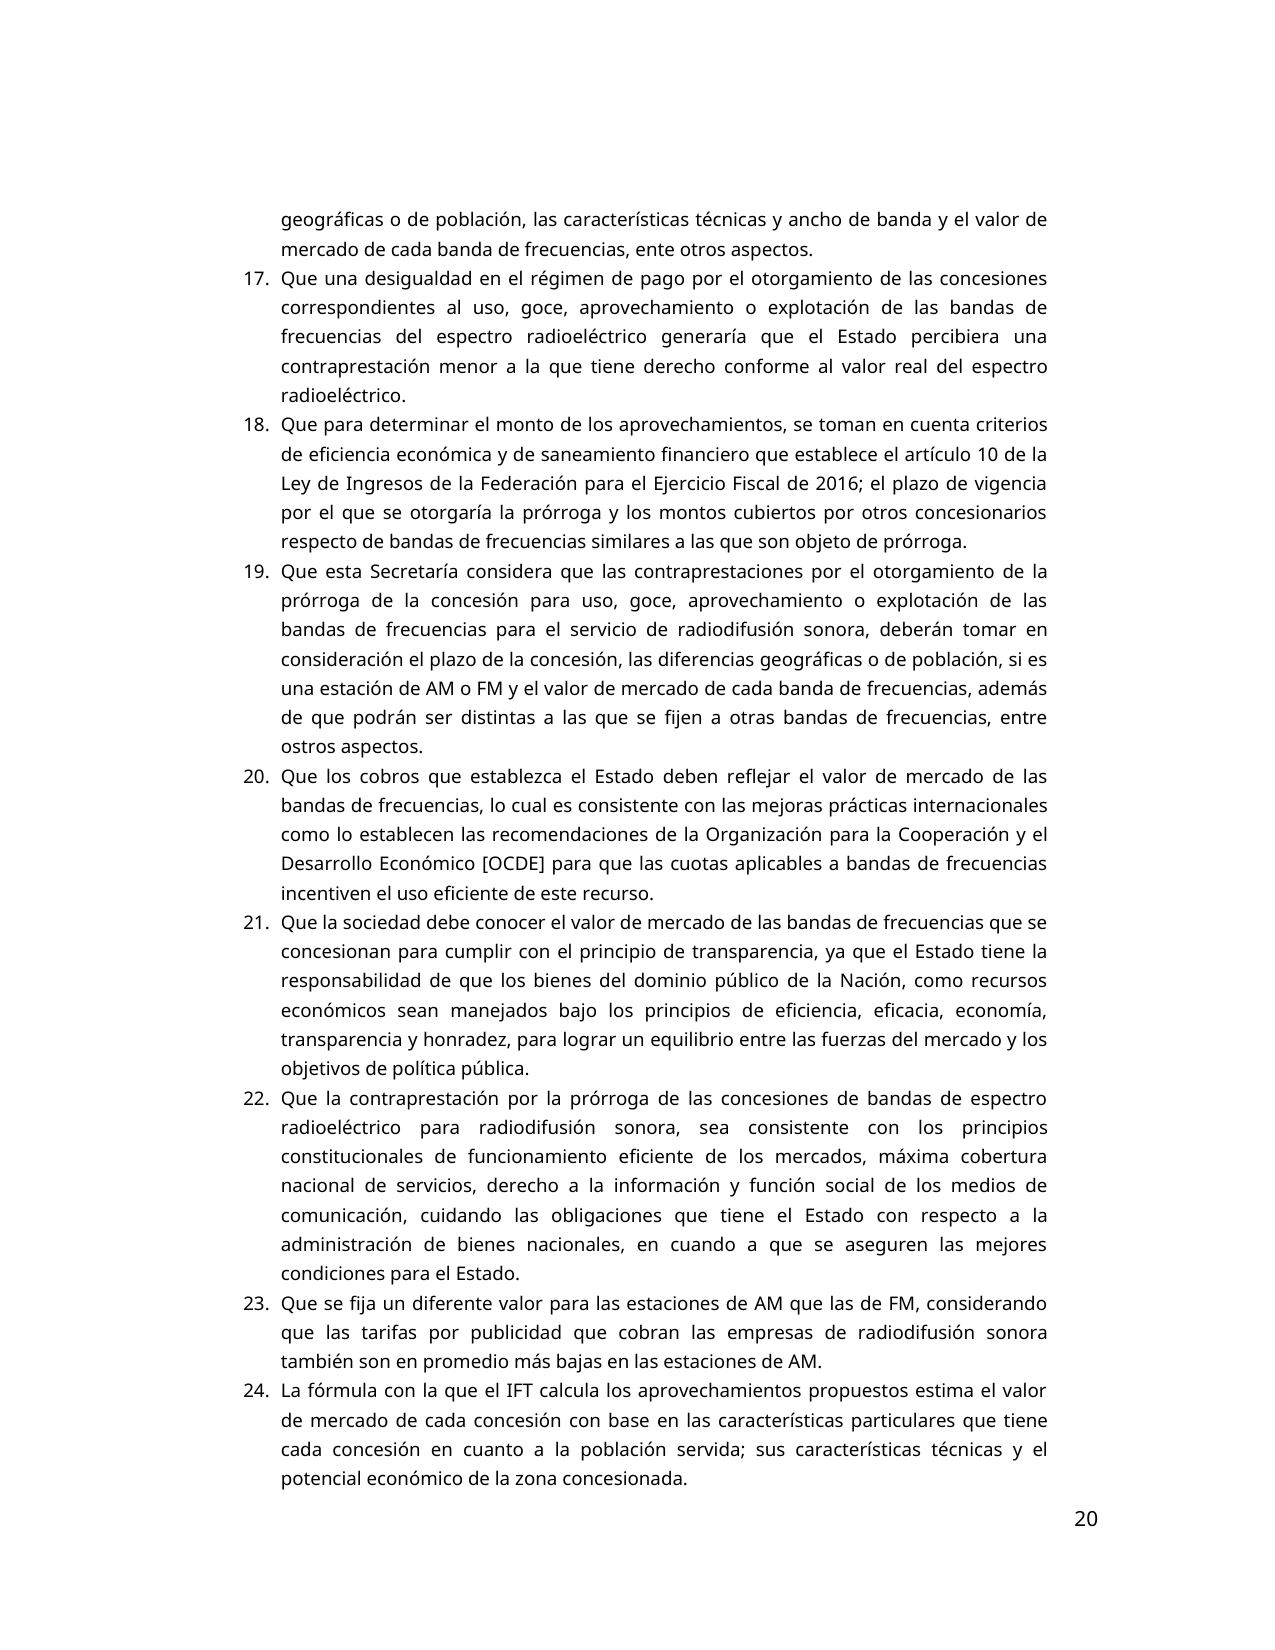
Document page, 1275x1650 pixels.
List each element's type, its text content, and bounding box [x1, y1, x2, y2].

list Que esta Secretaría considera que las contraprestaciones por el otorgamiento de la prórroga de la concesión para uso, goce, aprovechamiento o explotación de las bandas de frecuencias para el servicio de radiodifusión sonora, deberán tomar en consideración el plazo de la concesión, las diferencias geográficas o de población, si es una estación de AM o FM y el valor de mercado de cada banda de frecuencias, además de que podrán ser distintas a las que se fijen a otras bandas de frecuencias, entre ostros aspectos. [243, 558, 1048, 759]
list Que para determinar el monto de los aprovechamientos, se toman en cuenta criterios de eficiencia económica y de saneamiento financiero que establece el artículo 10 de la Ley de Ingresos de la Federación para el Ejercicio Fiscal de 2016; el plazo de vigencia por el que se otorgaría la prórroga y los montos cubiertos por otros concesionarios respecto de bandas de frecuencias similares a las que son objeto de prórroga. [243, 412, 1048, 554]
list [243, 207, 1048, 262]
list La fórmula con la que el IFT calcula los aprovechamientos propuestos estima el valor de mercado de cada concesión con base en las características particulares que tiene cada concesión en cuanto a la población servida; sus características técnicas y el potencial económico de la zona concesionada. [243, 1378, 1048, 1491]
list Que los cobros que establezca el Estado deben reflejar el valor de mercado de las bandas de frecuencias, lo cual es consistente con las mejoras prácticas internacionales como lo establecen las recomendaciones de la Organización para la Cooperación y el Desarrollo Económico [OCDE] para que las cuotas aplicables a bandas de frecuencias incentiven el uso eficiente de este recurso. [243, 763, 1048, 906]
list Que una desigualdad en el régimen de pago por el otorgamiento de las concesiones correspondientes al uso, goce, aprovechamiento o explotación de las bandas de frecuencias del espectro radioeléctrico generaría que el Estado percibiera una contraprestación menor a la que tiene derecho conforme al valor real del espectro radioeléctrico. [243, 265, 1048, 408]
list Que se fija un diferente valor para las estaciones de AM que las de FM, considerando que las tarifas por publicidad que cobran las empresas de radiodifusión sonora también son en promedio más bajas en las estaciones de AM. [243, 1290, 1048, 1374]
list Que la sociedad debe conocer el valor de mercado de las bandas de frecuencias que se concesionan para cumplir con el principio de transparencia, ya que el Estado tiene la responsabilidad de que los bienes del dominio público de la Nación, como recursos económicos sean manejados bajo los principios de eficiencia, eficacia, economía, transparencia y honradez, para lograr un equilibrio entre las fuerzas del mercado y los objetivos de política pública. [243, 909, 1048, 1081]
list Que la contraprestación por la prórroga de las concesiones de bandas de espectro radioeléctrico para radiodifusión sonora, sea consistente con los principios constitucionales de funcionamiento eficiente de los mercados, máxima cobertura nacional de servicios, derecho a la información y función social de los medios de comunicación, cuidando las obligaciones que tiene el Estado con respecto a la administración de bienes nacionales, en cuando a que se aseguren las mejores condiciones para el Estado. [243, 1085, 1048, 1286]
